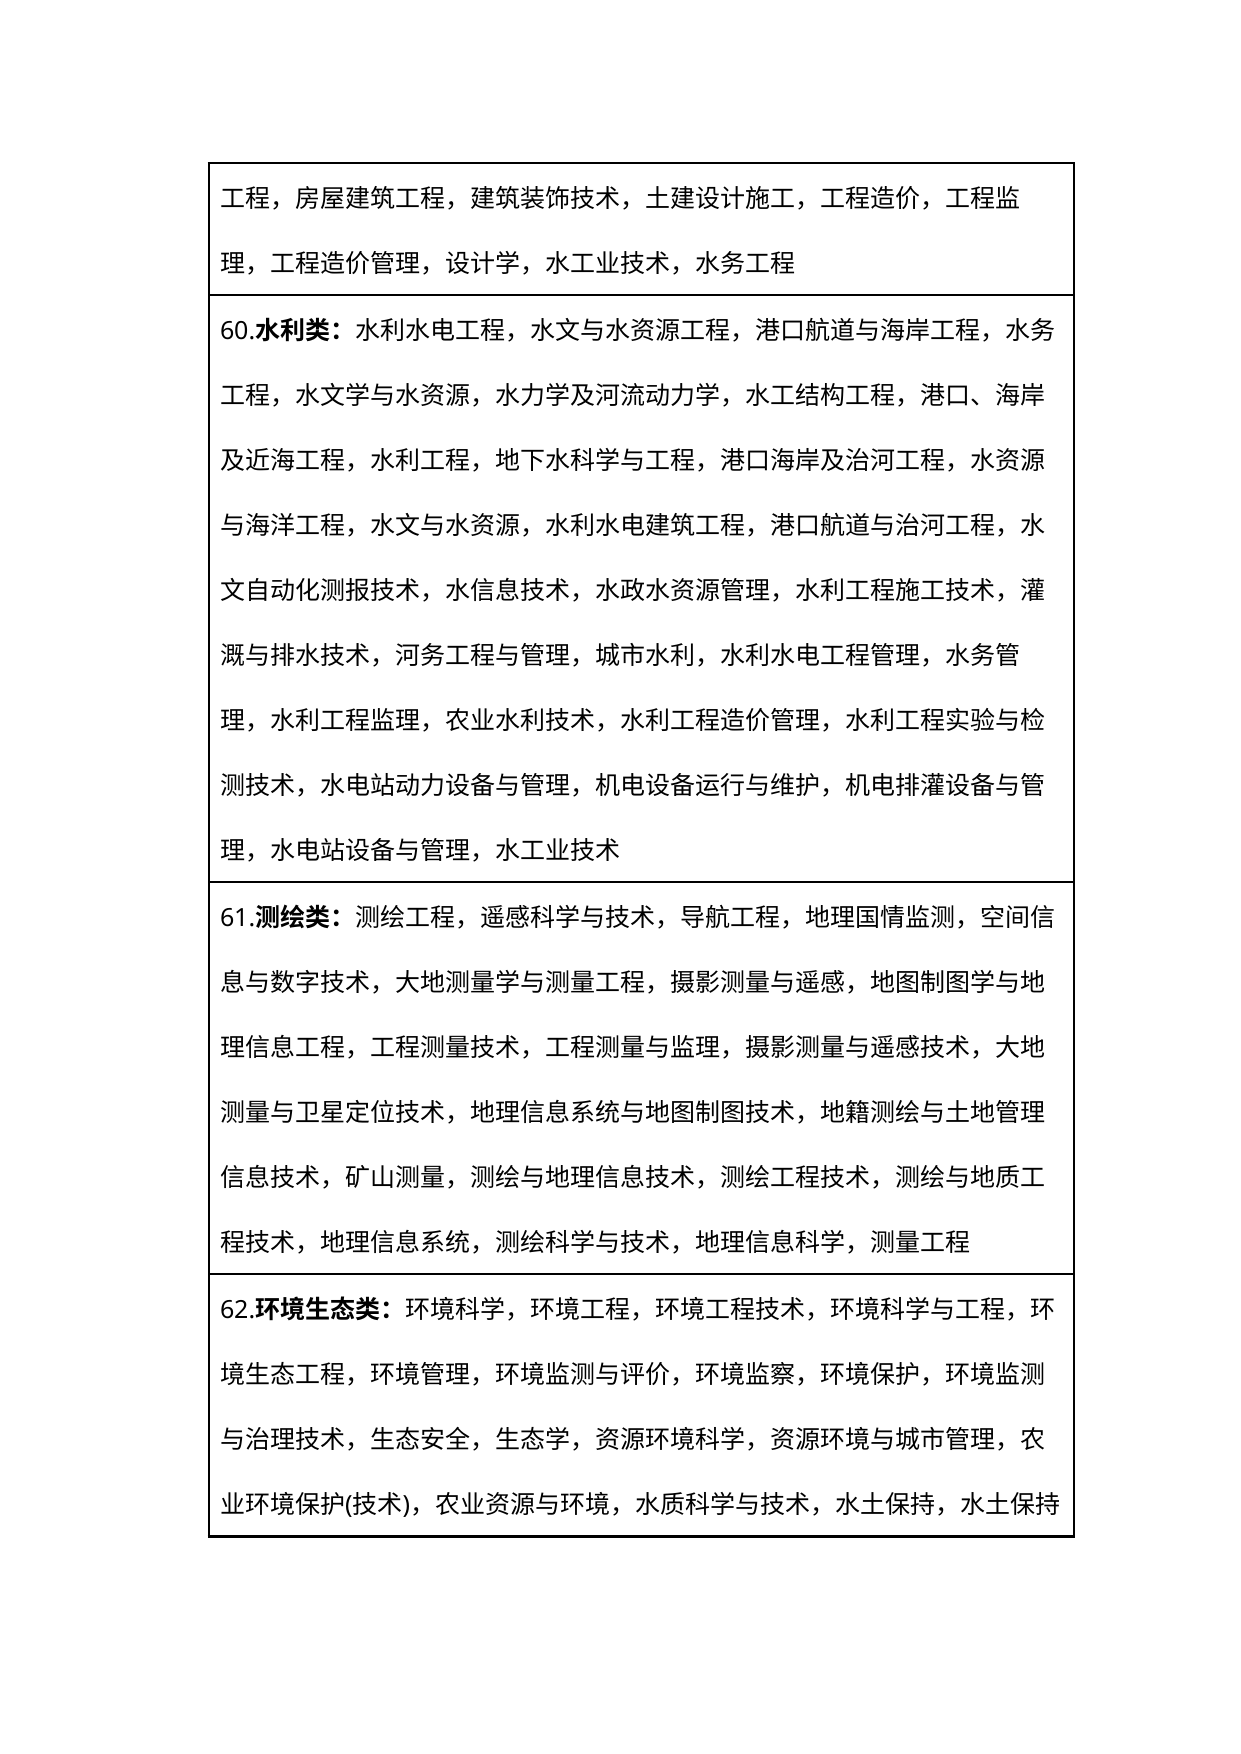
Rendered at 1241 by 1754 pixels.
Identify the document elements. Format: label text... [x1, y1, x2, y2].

table_cell 61.测绘类：测绘工程，遥感科学与技术，导航工程，地理国情监测，空间信息与数字技术，大地测量学与测量工程，摄影测量与遥感，地图制图学与地理信息工程，工程测量技术，工程测量与监理，摄影测量与遥感技术，大地测量与卫星定位技术，地理信息系统与地图制图技术，地籍测绘与土地管理信息技术，矿山测量，测绘与地理信息技术，测绘工程技术，测绘与地质工程技术，地理信息系统，测绘科学与技术，地理信息科学，测量工程 [210, 883, 1073, 1273]
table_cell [210, 1275, 1073, 1535]
table_cell 60.水利类：水利水电工程，水文与水资源工程，港口航道与海岸工程，水务工程，水文学与水资源，水力学及河流动力学，水工结构工程，港口、海岸及近海工程，水利工程，地下水科学与工程，港口海岸及治河工程，水资源与海洋工程，水文与水资源，水利水电建筑工程，港口航道与治河工程，水文自动化测报技术，水信息技术，水政水资源管理，水利工程施工技术，灌溉与排水技术，河务工程与管理，城市水利，水利水电工程管理，水务管理，水利工程监理，农业水利技术，水利工程造价管理，水利工程实验与检测技术，水电站动力设备与管理，机电设备运行与维护，机电排灌设备与管理，水电站设备与管理，水工业技术 [210, 296, 1073, 881]
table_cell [210, 164, 1073, 294]
